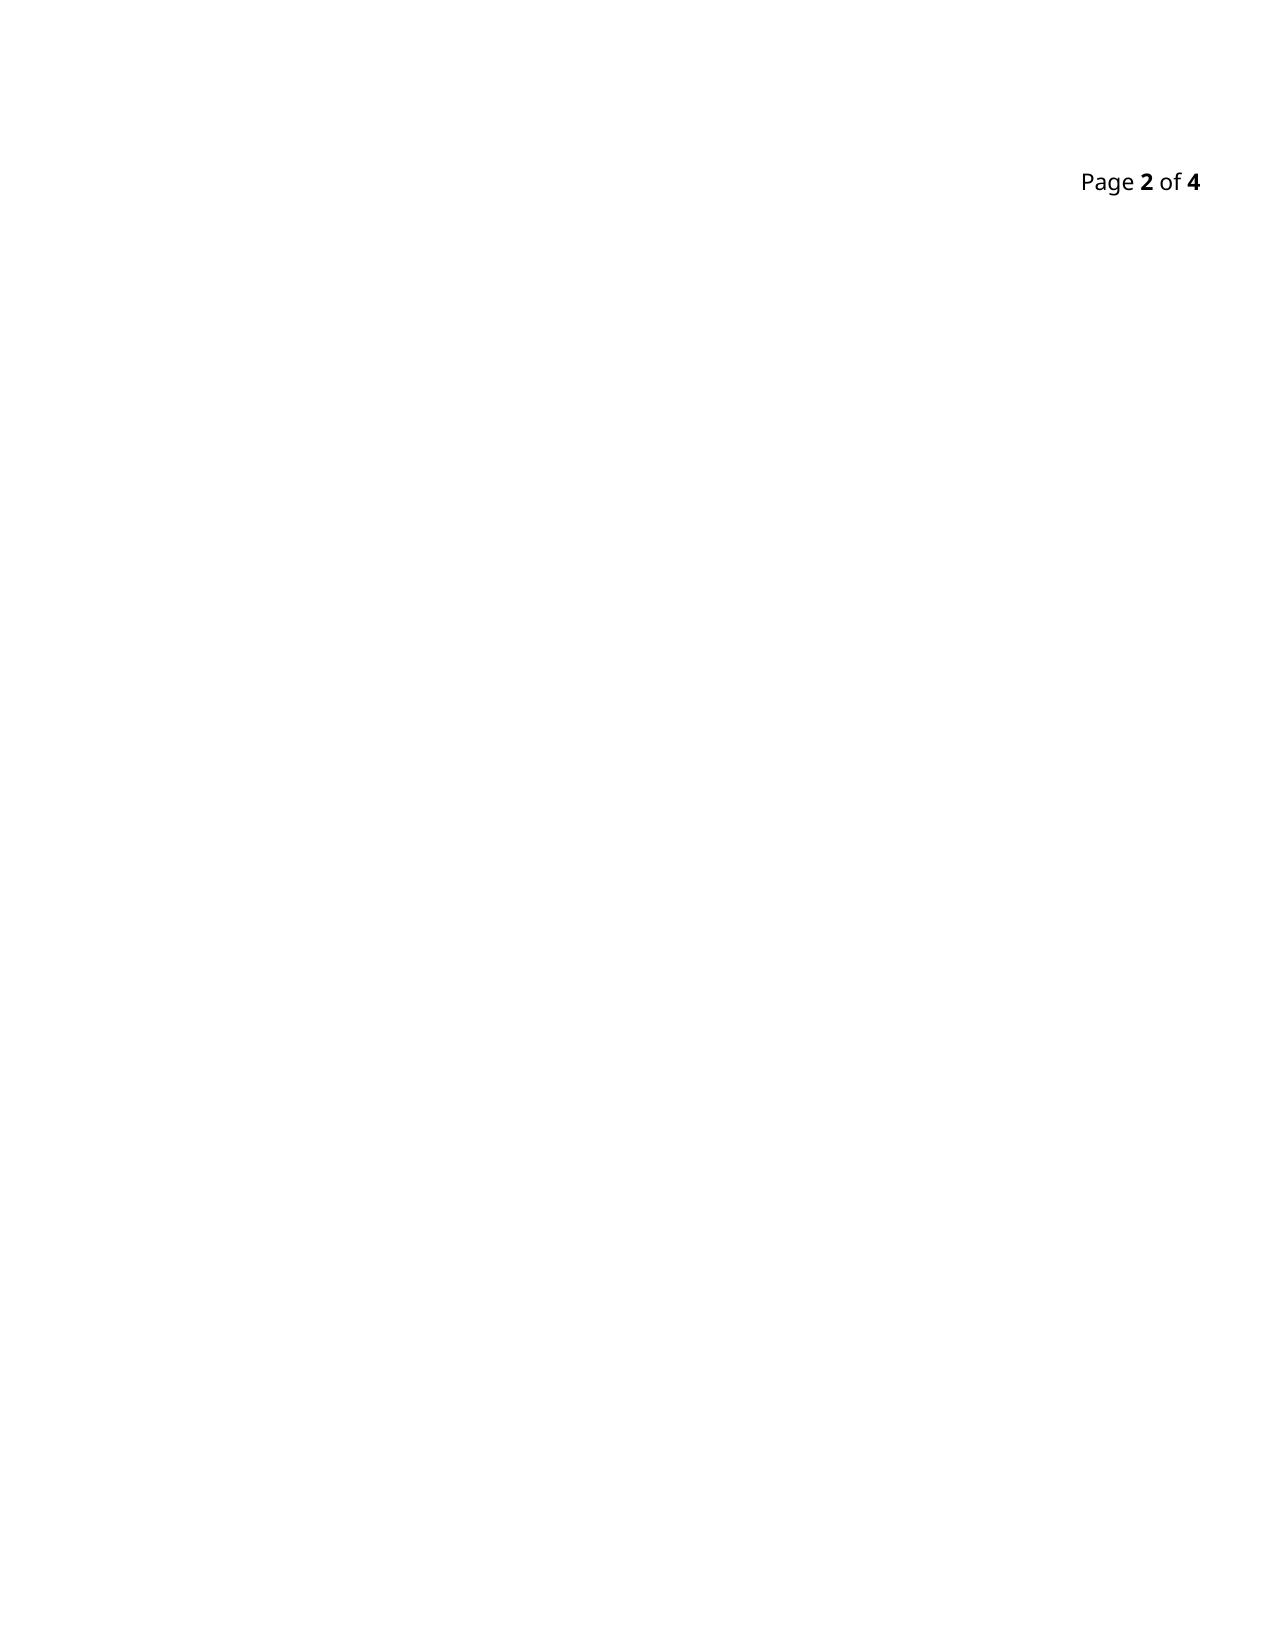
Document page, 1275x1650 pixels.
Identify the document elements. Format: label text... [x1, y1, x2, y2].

text Page 2 of 4 [75, 166, 1200, 197]
